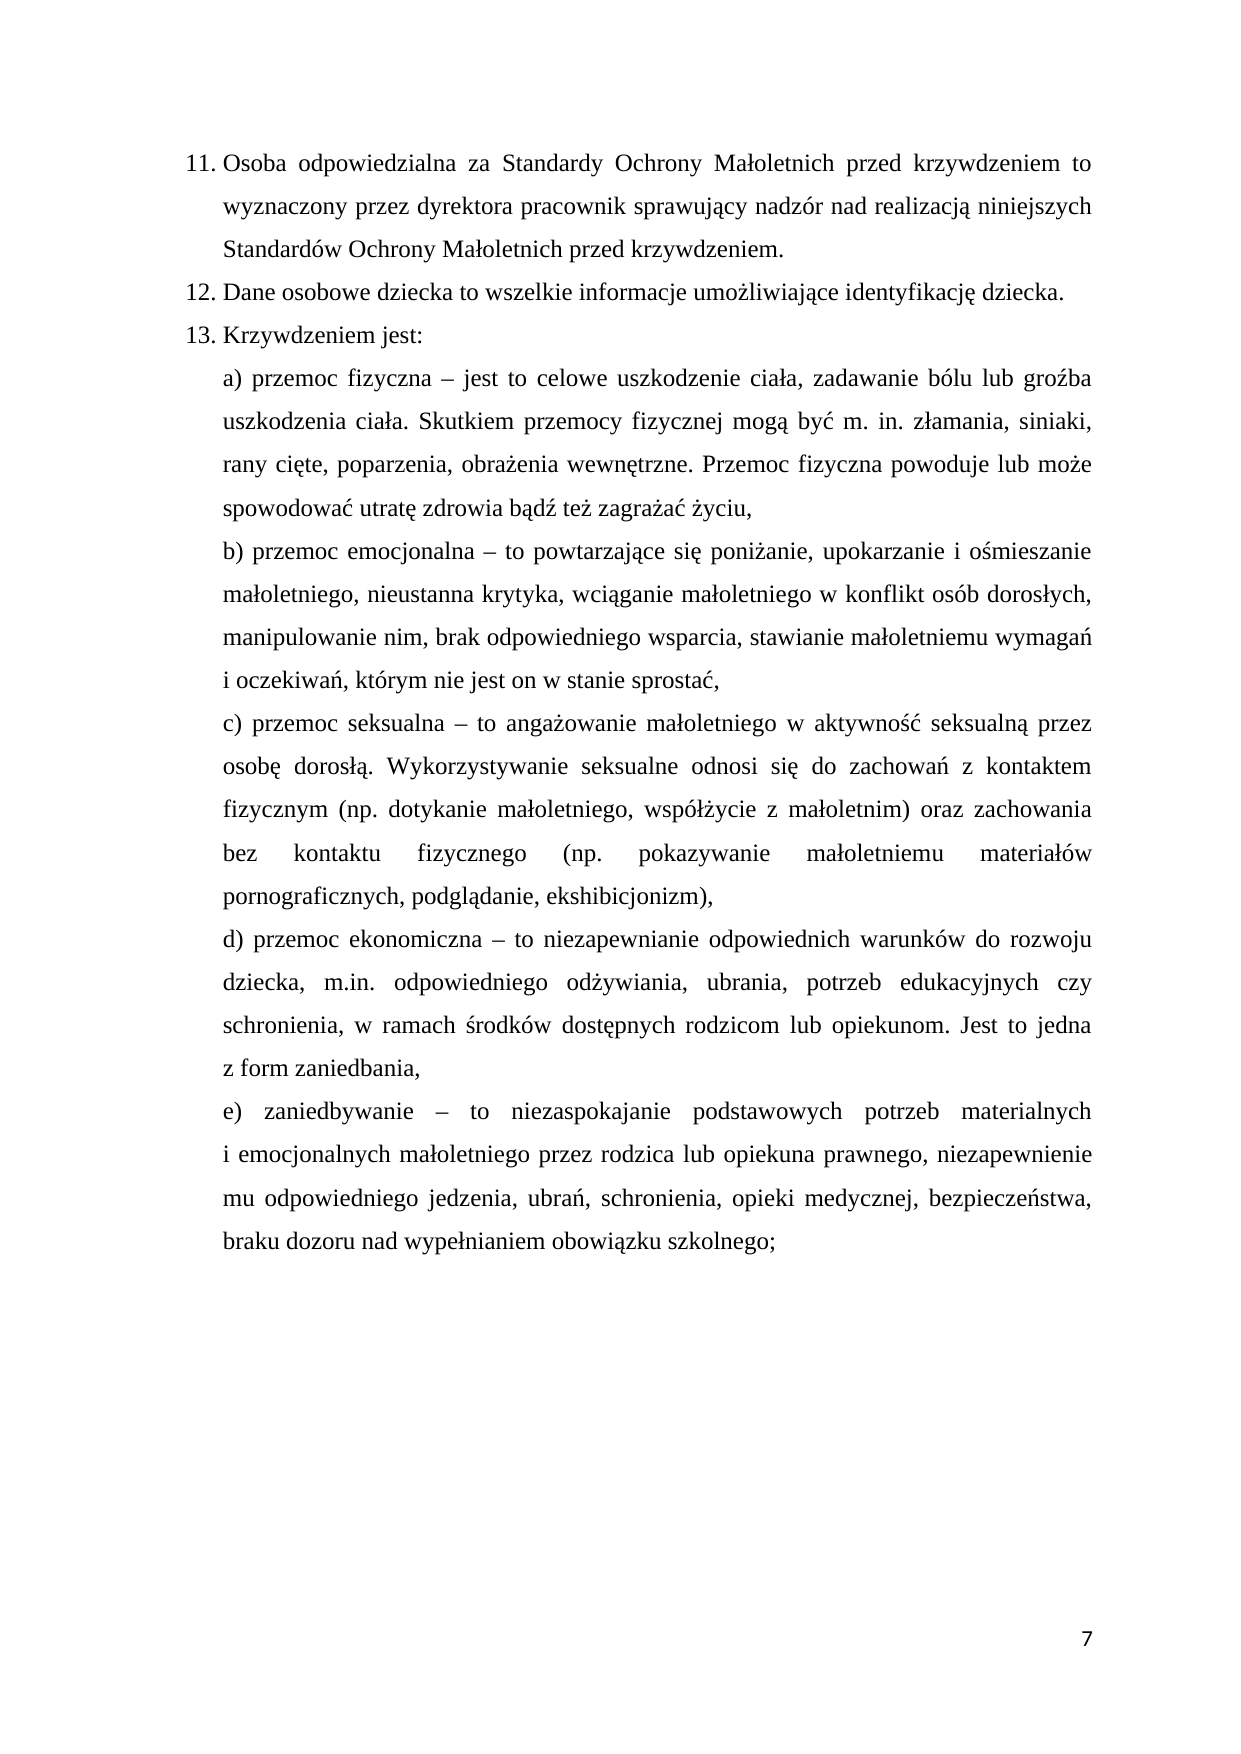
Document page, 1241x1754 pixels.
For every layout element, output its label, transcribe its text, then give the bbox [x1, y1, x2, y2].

text b) przemoc emocjonalna – to powtarzające się poniżanie, upokarzanie i ośmieszanie małoletniego, nieustanna krytyka, wciąganie małoletniego w konflikt osób dorosłych, manipulowanie nim, brak odpowiedniego wsparcia, stawianie małoletniemu wymagań i oczekiwań, którym nie jest on w stanie sprostać, [223, 536, 1093, 694]
text e) zaniedbywanie – to niezaspokajanie podstawowych potrzeb materialnych i emocjonalnych małoletniego przez rodzica lub opiekuna prawnego, niezapewnienie mu odpowiedniego jedzenia, ubrań, schronienia, opieki medycznej, bezpieczeństwa, braku dozoru nad wypełnianiem obowiązku szkolnego; [223, 1096, 1093, 1254]
list Dane osobowe dziecka to wszelkie informacje umożliwiające identyfikację dziecka. [185, 277, 1093, 306]
list Osoba odpowiedzialna za Standardy Ochrony Małoletnich przed krzywdzeniem to wyznaczony przez dyrektora pracownik sprawujący nadzór nad realizacją niniejszych Standardów Ochrony Małoletnich przed krzywdzeniem. [185, 148, 1093, 263]
text a) przemoc fizyczna – jest to celowe uszkodzenie ciała, zadawanie bólu lub groźba uszkodzenia ciała. Skutkiem przemocy fizycznej mogą być m. in. złamania, siniaki, rany cięte, poparzenia, obrażenia wewnętrzne. Przemoc fizyczna powoduje lub może spowodować utratę zdrowia bądź też zagrażać życiu, [223, 363, 1093, 521]
text d) przemoc ekonomiczna – to niezapewnianie odpowiednich warunków do rozwoju dziecka, m.in. odpowiedniego odżywiania, ubrania, potrzeb edukacyjnych czy schronienia, w ramach środków dostępnych rodzicom lub opiekunom. Jest to jedna z form zaniedbania, [223, 924, 1093, 1082]
text c) przemoc seksualna – to angażowanie małoletniego w aktywność seksualną przez osobę dorosłą. Wykorzystywanie seksualne odnosi się do zachowań z kontaktem fizycznym (np. dotykanie małoletniego, współżycie z małoletnim) oraz zachowania bez kontaktu fizycznego (np. pokazywanie małoletniemu materiałów pornograficznych, podglądanie, ekshibicjonizm), [223, 708, 1093, 909]
list Krzywdzeniem jest: [185, 320, 1093, 349]
